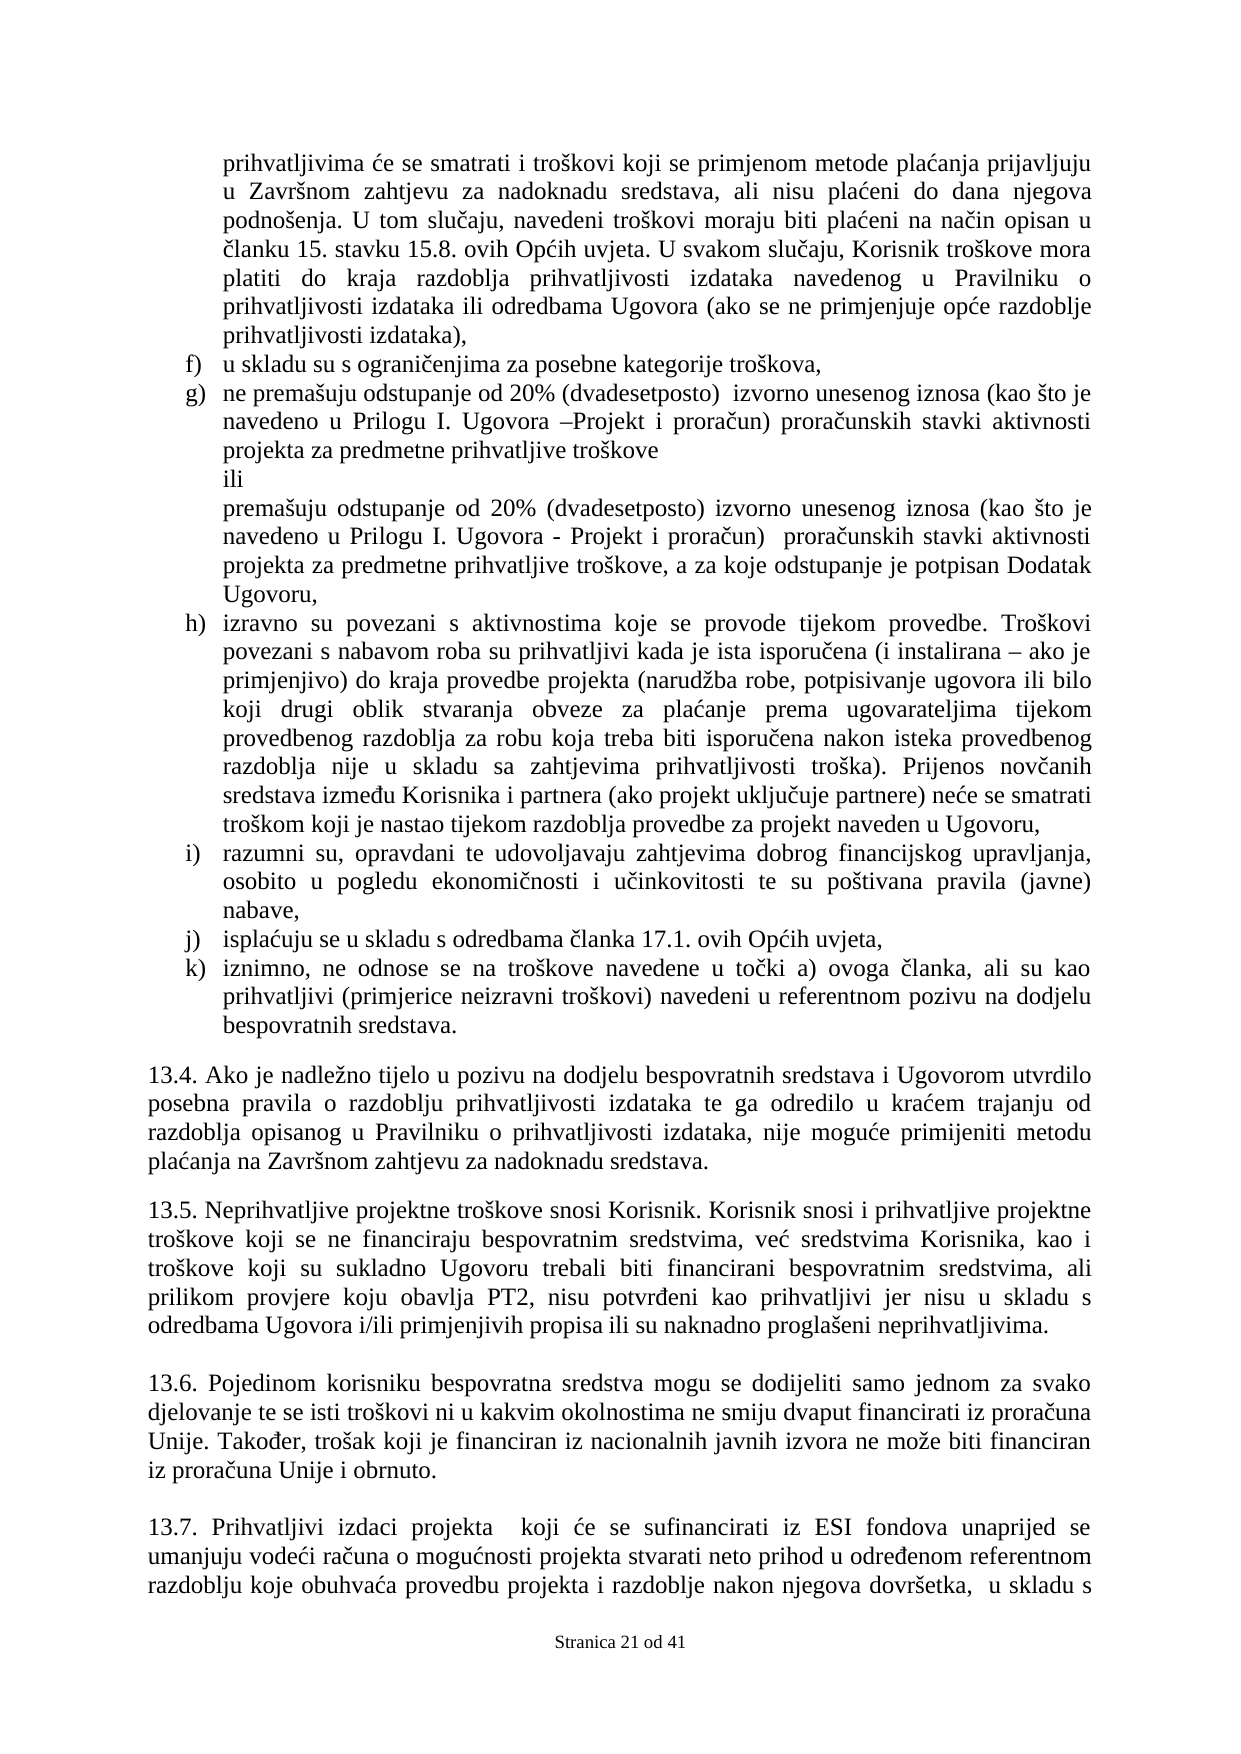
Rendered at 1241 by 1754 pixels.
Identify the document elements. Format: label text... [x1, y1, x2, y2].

text 13.4. Ako je nadležno tijelo u pozivu na dodjelu bespovratnih sredstava i Ugovorom utvrdilo posebna pravila o razdoblju prihvatljivosti izdataka te ga odredilo u kraćem trajanju od razdoblja opisanog u Pravilniku o prihvatljivosti izdataka, nije moguće primijeniti metodu plaćanja na Završnom zahtjevu za nadoknadu sredstava. [148, 1060, 1092, 1175]
list iznimno, ne odnose se na troškove navedene u točki a) ovoga članka, ali su kao prihvatljivi (primjerice neizravni troškovi) navedeni u referentnom pozivu na dodjelu bespovratnih sredstava. [185, 953, 1092, 1039]
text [148, 1512, 1092, 1598]
list razumni su, opravdani te udovoljavaju zahtjevima dobrog financijskog upravljanja, osobito u pogledu ekonomičnosti i učinkovitosti te su poštivana pravila (javne) nabave, [185, 838, 1092, 924]
list ne premašuju odstupanje od 20% (dvadesetposto) izvorno unesenog iznosa (kao što je navedeno u Prilogu I. Ugovora –Projekt i proračun) proračunskih stavki aktivnosti projekta za predmetne prihvatljive troškove [185, 378, 1092, 464]
list ili [223, 464, 1092, 493]
list isplaćuju se u skladu s odredbama članka 17.1. ovih Općih uvjeta, [185, 924, 1092, 953]
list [185, 148, 1092, 349]
text 13.5. Neprihvatljive projektne troškove snosi Korisnik. Korisnik snosi i prihvatljive projektne troškove koji se ne financiraju bespovratnim sredstvima, već sredstvima Korisnika, kao i troškove koji su sukladno Ugovoru trebali biti financirani bespovratnim sredstvima, ali prilikom provjere koju obavlja PT2, nisu potvrđeni kao prihvatljivi jer nisu u skladu s odredbama Ugovora i/ili primjenjivih propisa ili su naknadno proglašeni neprihvatljivima. [148, 1196, 1092, 1340]
text 13.6. Pojedinom korisniku bespovratna sredstva mogu se dodijeliti samo jednom za svako djelovanje te se isti troškovi ni u kakvim okolnostima ne smiju dvaput financirati iz proračuna Unije. Također, trošak koji je financiran iz nacionalnih javnih izvora ne može biti financiran iz proračuna Unije i obrnuto. [148, 1368, 1092, 1483]
list izravno su povezani s aktivnostima koje se provode tijekom provedbe. Troškovi povezani s nabavom roba su prihvatljivi kada je ista isporučena (i instalirana – ako je primjenjivo) do kraja provedbe projekta (narudžba robe, potpisivanje ugovora ili bilo koji drugi oblik stvaranja obveze za plaćanje prema ugovarateljima tijekom provedbenog razdoblja za robu koja treba biti isporučena nakon isteka provedbenog razdoblja nije u skladu sa zahtjevima prihvatljivosti troška). Prijenos novčanih sredstava između Korisnika i partnera (ako projekt uključuje partnere) neće se smatrati troškom koji je nastao tijekom razdoblja provedbe za projekt naveden u Ugovoru, [185, 608, 1092, 838]
list u skladu su s ograničenjima za posebne kategorije troškova, [185, 349, 1092, 378]
list premašuju odstupanje od 20% (dvadesetposto) izvorno unesenog iznosa (kao što je navedeno u Prilogu I. Ugovora - Projekt i proračun) proračunskih stavki aktivnosti projekta za predmetne prihvatljive troškove, a za koje odstupanje je potpisan Dodatak Ugovoru, [223, 493, 1092, 608]
